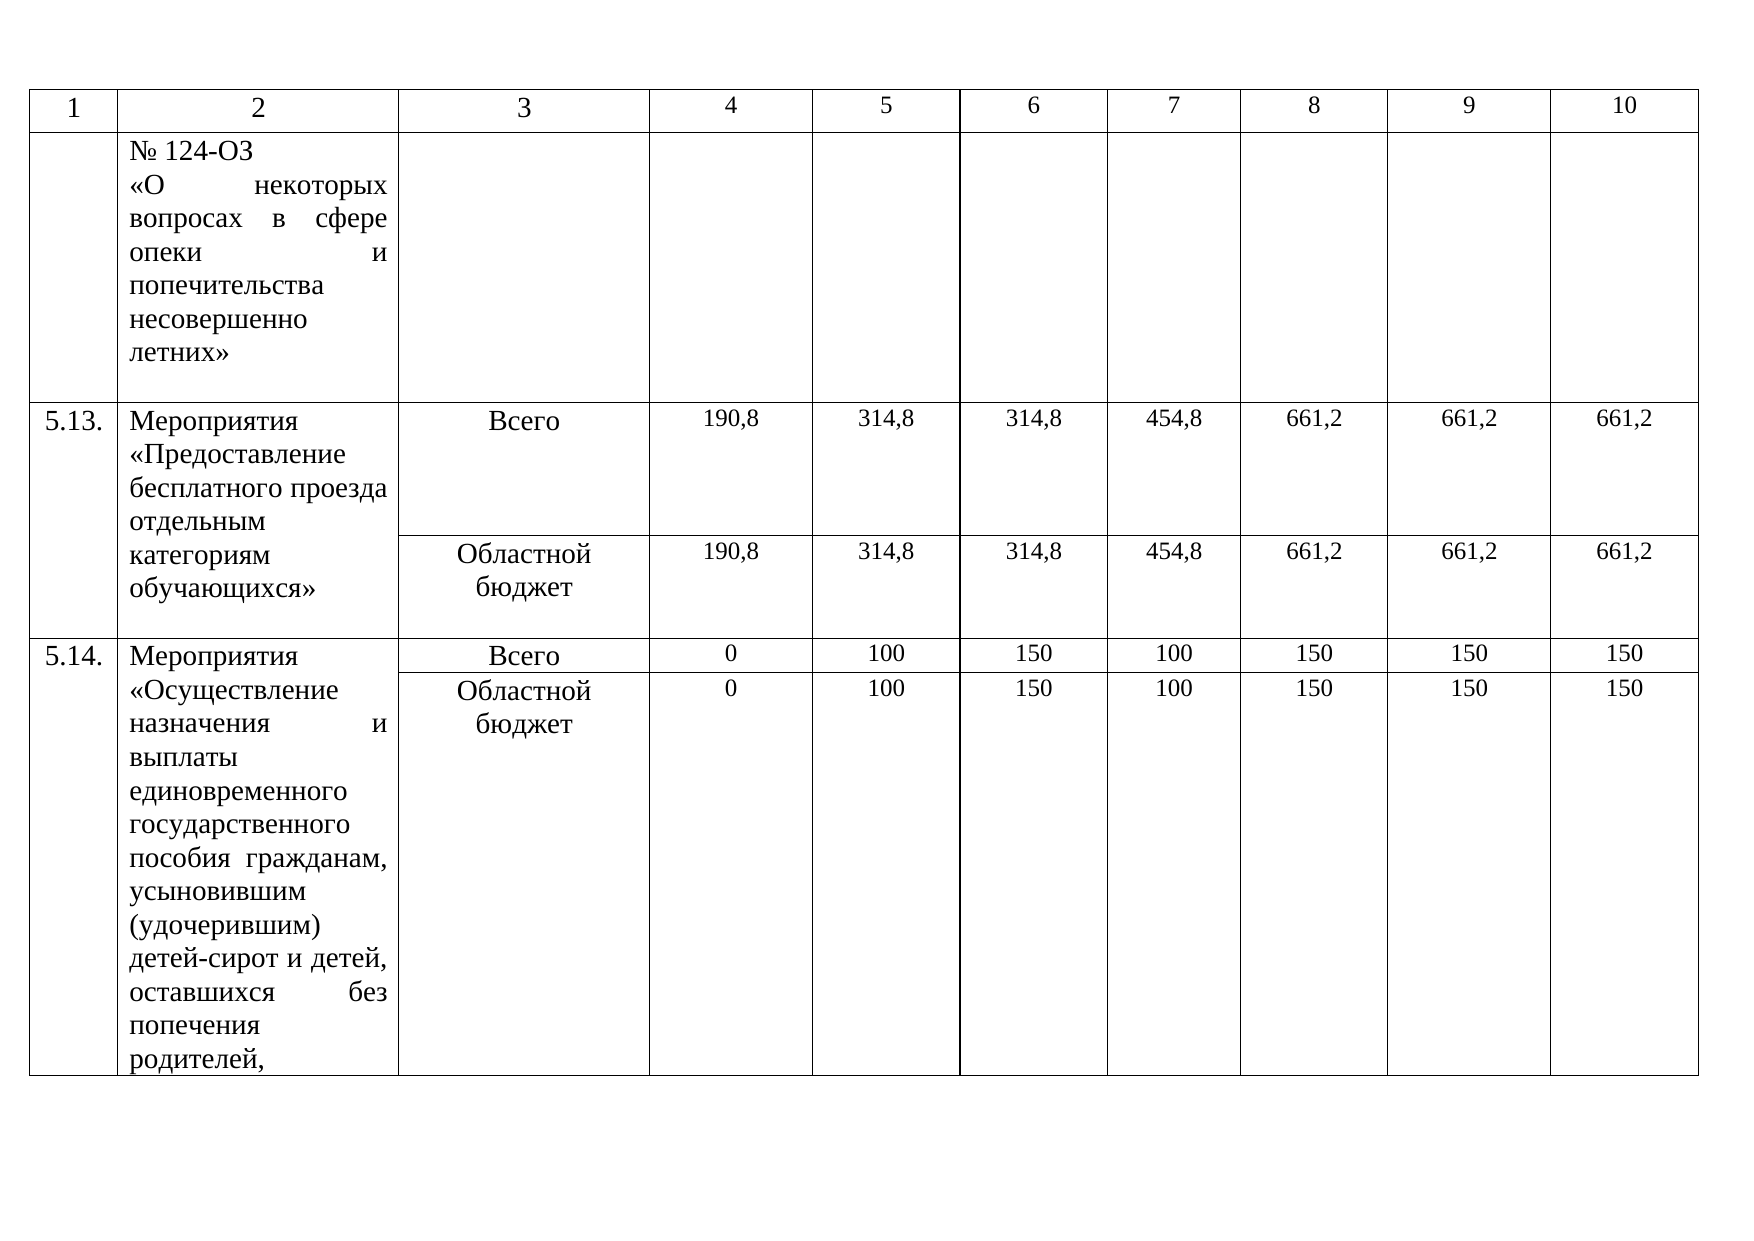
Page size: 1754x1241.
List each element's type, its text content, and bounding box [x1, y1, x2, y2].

table_cell 100 [1108, 673, 1240, 1074]
table_cell 5.14. [30, 639, 117, 1074]
table_cell 190,8 [650, 403, 812, 535]
table_cell [961, 133, 1107, 402]
table_cell № 124-ОЗ «О некоторых вопросах в сфере опеки и попечительства несовершенно летних» [118, 133, 398, 402]
table_cell 661,2 [1388, 403, 1550, 535]
table_cell 314,8 [961, 403, 1107, 535]
table_cell 661,2 [1388, 536, 1550, 637]
table_cell 661,2 [1241, 403, 1387, 535]
table_cell 661,2 [1551, 403, 1698, 535]
table_cell 150 [961, 639, 1107, 672]
table_cell Мероприятия «Осуществление назначения и выплаты единовременного государственного пособия гражданам, усыновившим (удочерившим) детей-сирот и детей, оставшихся без попечения родителей, [118, 639, 398, 1074]
table_cell [1108, 133, 1240, 402]
table_cell Всего [399, 403, 649, 535]
table_cell [1551, 133, 1698, 402]
table_cell 150 [1388, 673, 1550, 1074]
table_cell 9 [1388, 90, 1550, 132]
table_cell 100 [813, 673, 959, 1074]
table_cell 100 [1108, 639, 1240, 672]
table_cell 190,8 [650, 536, 812, 637]
table_cell [650, 133, 812, 402]
table_cell 150 [1551, 639, 1698, 672]
table_cell Областной бюджет [399, 536, 649, 637]
table_cell [30, 133, 117, 402]
table_cell 150 [1388, 639, 1550, 672]
table_cell 661,2 [1551, 536, 1698, 637]
table_cell 2 [118, 90, 398, 132]
table_cell Областной бюджет [399, 673, 649, 1074]
table_cell 5 [813, 90, 959, 132]
table_cell 661,2 [1241, 536, 1387, 637]
table_cell 6 [961, 90, 1107, 132]
table_cell 100 [813, 639, 959, 672]
table_cell 4 [650, 90, 812, 132]
table_cell 150 [1241, 639, 1387, 672]
table_cell 8 [1241, 90, 1387, 132]
table_cell 150 [1551, 673, 1698, 1074]
table_cell [813, 133, 959, 402]
table_cell [1241, 133, 1387, 402]
table_cell 454,8 [1108, 536, 1240, 637]
table_cell [399, 133, 649, 402]
table_cell 314,8 [813, 403, 959, 535]
table_cell 454,8 [1108, 403, 1240, 535]
table_cell 314,8 [813, 536, 959, 637]
table_cell Всего [399, 639, 649, 672]
table_cell 314,8 [961, 536, 1107, 637]
table_cell [1388, 133, 1550, 402]
table_cell 1 [30, 90, 117, 132]
table_cell 10 [1551, 90, 1698, 132]
table_cell 3 [399, 90, 649, 132]
table_cell 5.13. [30, 403, 117, 637]
table_cell 0 [650, 673, 812, 1074]
table_cell 0 [650, 639, 812, 672]
table_cell 150 [1241, 673, 1387, 1074]
table_cell Мероприятия «Предоставление бесплатного проезда отдельным категориям обучающихся» [118, 403, 398, 637]
table_cell 7 [1108, 90, 1240, 132]
table_cell 150 [961, 673, 1107, 1074]
